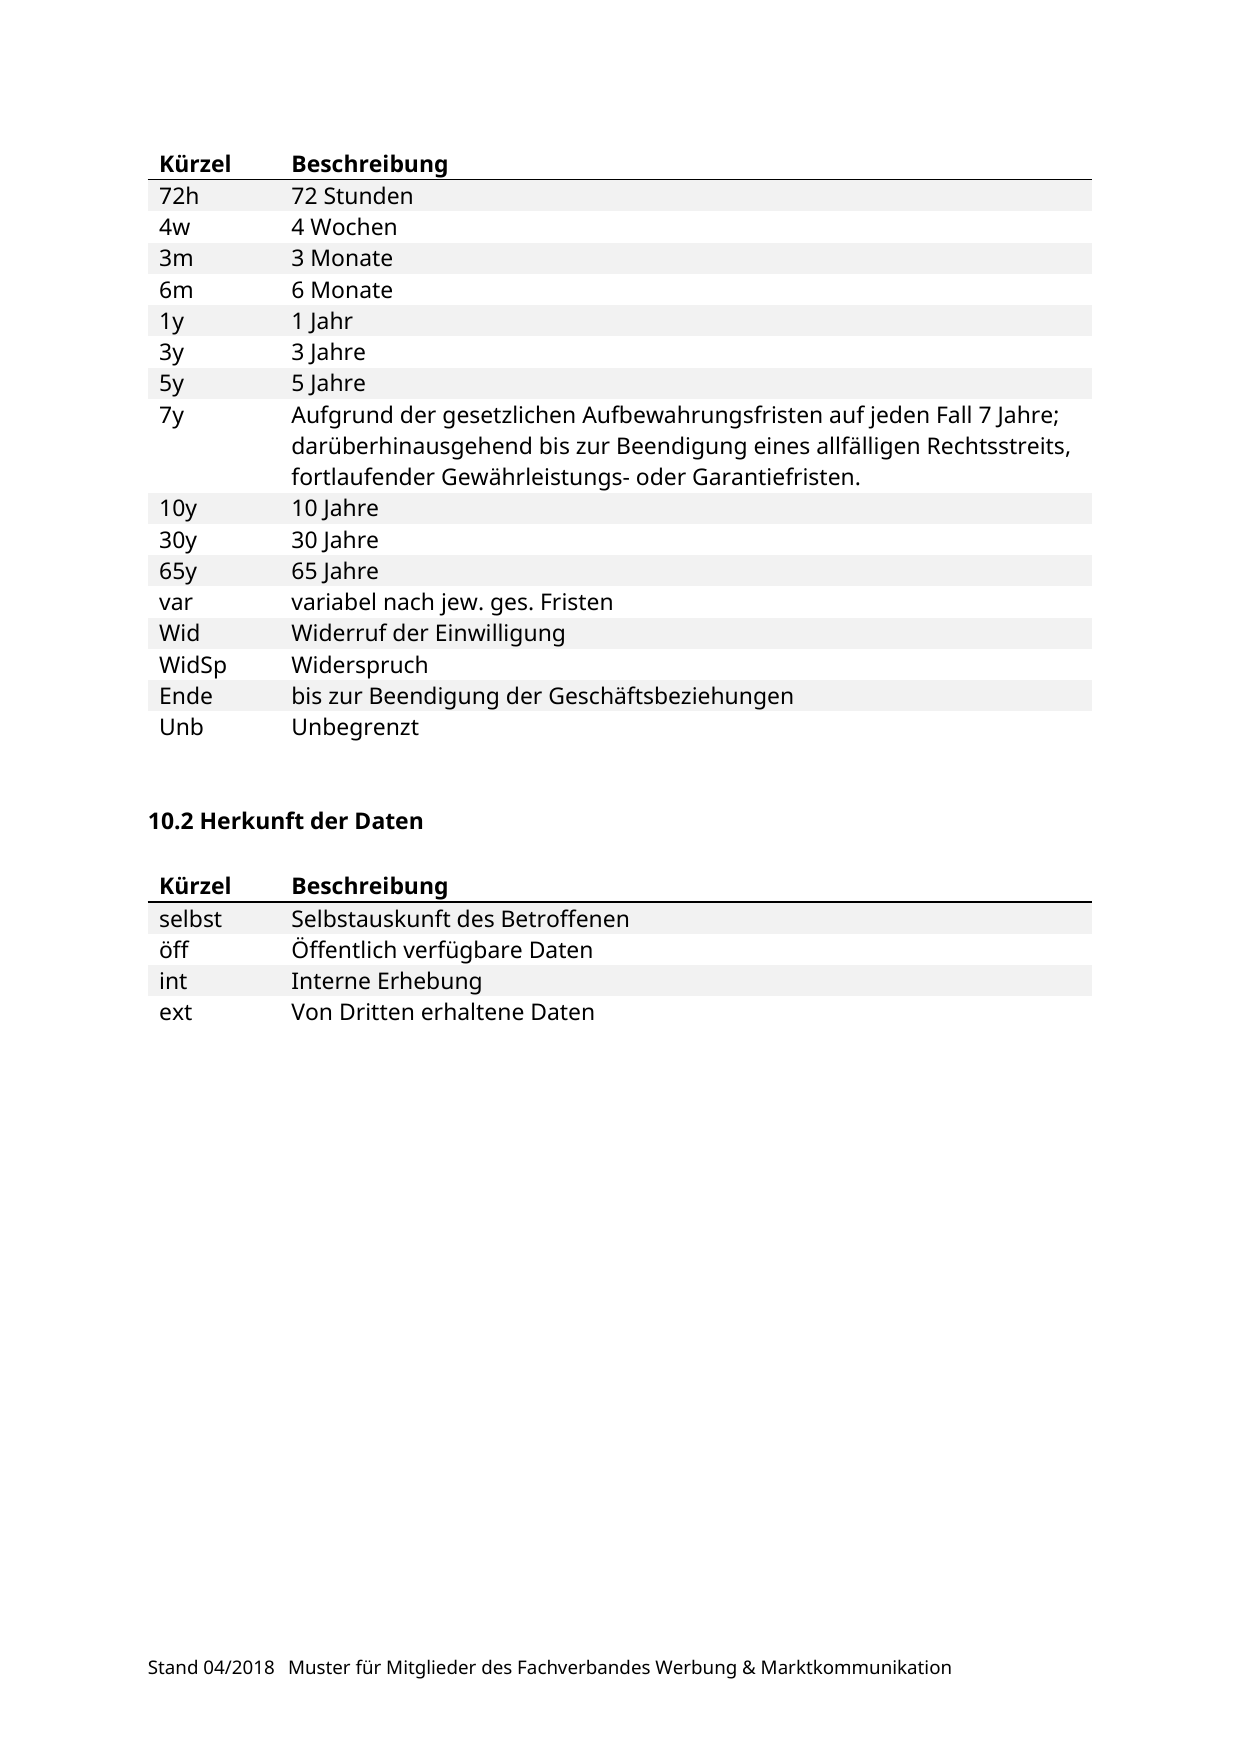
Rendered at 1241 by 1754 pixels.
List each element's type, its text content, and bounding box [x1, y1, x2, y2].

table_header Kürzel [148, 148, 280, 179]
table_cell 4 Wochen [280, 211, 1092, 242]
table_cell 65 Jahre [280, 555, 1092, 586]
table_cell Widerruf der Einwilligung [280, 618, 1092, 649]
table_cell 3 Jahre [280, 336, 1092, 367]
table_cell 30y [148, 524, 280, 555]
table_cell Ende [148, 680, 280, 711]
table_header Kürzel [148, 870, 280, 901]
table_cell 30 Jahre [280, 524, 1092, 555]
table_cell 65y [148, 555, 280, 586]
table_cell selbst [148, 903, 280, 934]
table_cell Unb [148, 711, 280, 742]
table_cell Selbstauskunft des Betroffenen [280, 903, 1092, 934]
table_cell 5 Jahre [280, 368, 1092, 399]
table_cell 3m [148, 243, 280, 274]
table_cell Interne Erhebung [280, 965, 1092, 996]
table_cell ext [148, 996, 280, 1027]
table_cell 4w [148, 211, 280, 242]
text 10.2 Herkunft der Daten [148, 805, 1093, 836]
table_cell Widerspruch [280, 649, 1092, 680]
table_cell 10 Jahre [280, 493, 1092, 524]
table_cell 10y [148, 493, 280, 524]
table_cell öff [148, 934, 280, 965]
table_cell 72h [148, 180, 280, 211]
table_cell 3y [148, 336, 280, 367]
table_cell 3 Monate [280, 243, 1092, 274]
table_cell 72 Stunden [280, 180, 1092, 211]
table_cell Unbegrenzt [280, 711, 1092, 742]
table_cell 7y [148, 399, 280, 492]
table_cell Von Dritten erhaltene Daten [280, 996, 1092, 1027]
table_cell 1y [148, 305, 280, 336]
table_cell variabel nach jew. ges. Fristen [280, 586, 1092, 617]
table_cell int [148, 965, 280, 996]
table_header Beschreibung [280, 148, 1092, 179]
table_cell Öffentlich verfügbare Daten [280, 934, 1092, 965]
table_cell bis zur Beendigung der Geschäftsbeziehungen [280, 680, 1092, 711]
table_cell 6 Monate [280, 274, 1092, 305]
table_cell 6m [148, 274, 280, 305]
table_cell Wid [148, 618, 280, 649]
table_cell WidSp [148, 649, 280, 680]
table_header Beschreibung [280, 870, 1092, 901]
table_cell Aufgrund der gesetzlichen Aufbewahrungsfristen auf jeden Fall 7 Jahre; darüberhinausgehend bis zur Beendigung eines allfälligen Rechtsstreits, fortlaufender Gewährleistungs- oder Garantiefristen. [280, 399, 1092, 492]
table_cell 1 Jahr [280, 305, 1092, 336]
table_cell var [148, 586, 280, 617]
table_cell 5y [148, 368, 280, 399]
